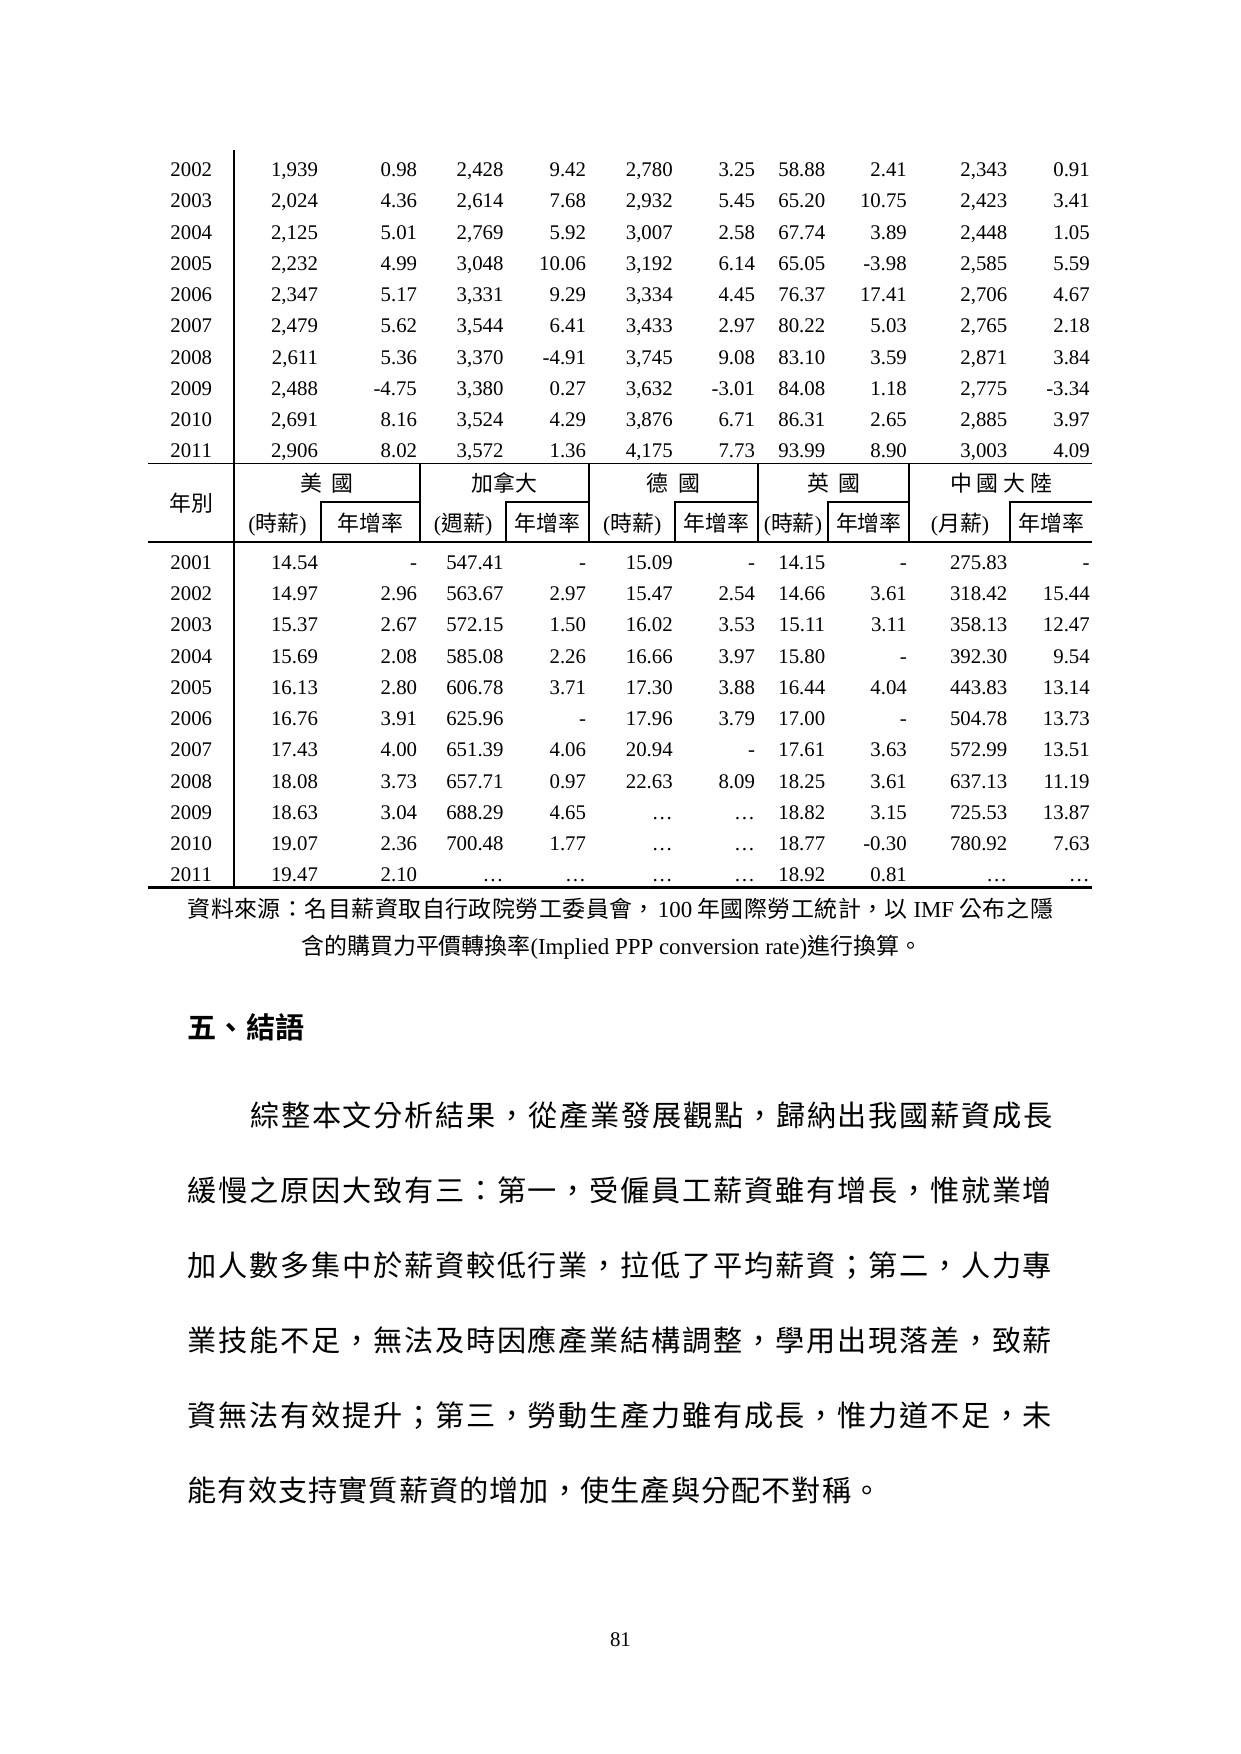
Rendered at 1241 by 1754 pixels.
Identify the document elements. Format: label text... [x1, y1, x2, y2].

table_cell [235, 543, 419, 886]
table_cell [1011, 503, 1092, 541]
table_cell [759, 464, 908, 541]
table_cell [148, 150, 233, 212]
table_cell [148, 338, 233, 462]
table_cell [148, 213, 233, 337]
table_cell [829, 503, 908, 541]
text 資料來源：名目薪資取自行政院勞工委員會，100年國際勞工統計，以IMF公布之隱含的購買力平價轉換率(Implied PPP conversion rate)進行換算。 [187, 889, 1053, 963]
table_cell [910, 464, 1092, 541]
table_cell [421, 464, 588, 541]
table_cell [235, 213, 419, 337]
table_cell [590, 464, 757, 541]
text 五、結語 [187, 988, 1053, 1063]
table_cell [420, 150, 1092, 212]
text 綜整本文分析結果，從產業發展觀點，歸納出我國薪資成長緩慢之原因大致有三：第一，受僱員工薪資雖有增長，惟就業增加人數多集中於薪資較低行業，拉低了平均薪資；第二，人力專業技能不足，無法及時因應產業結構調整，學用出現落差，致薪資無法有效提升；第三，勞動生產力雖有成長，惟力道不足，未能有效支持實質薪資的增加，使生產與分配不對稱。 [187, 1076, 1053, 1526]
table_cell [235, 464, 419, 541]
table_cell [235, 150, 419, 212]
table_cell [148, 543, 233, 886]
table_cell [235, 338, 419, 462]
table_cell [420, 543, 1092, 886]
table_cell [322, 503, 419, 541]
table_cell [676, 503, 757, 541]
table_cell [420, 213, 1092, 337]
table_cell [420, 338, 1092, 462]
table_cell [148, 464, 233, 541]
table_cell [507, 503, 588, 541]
